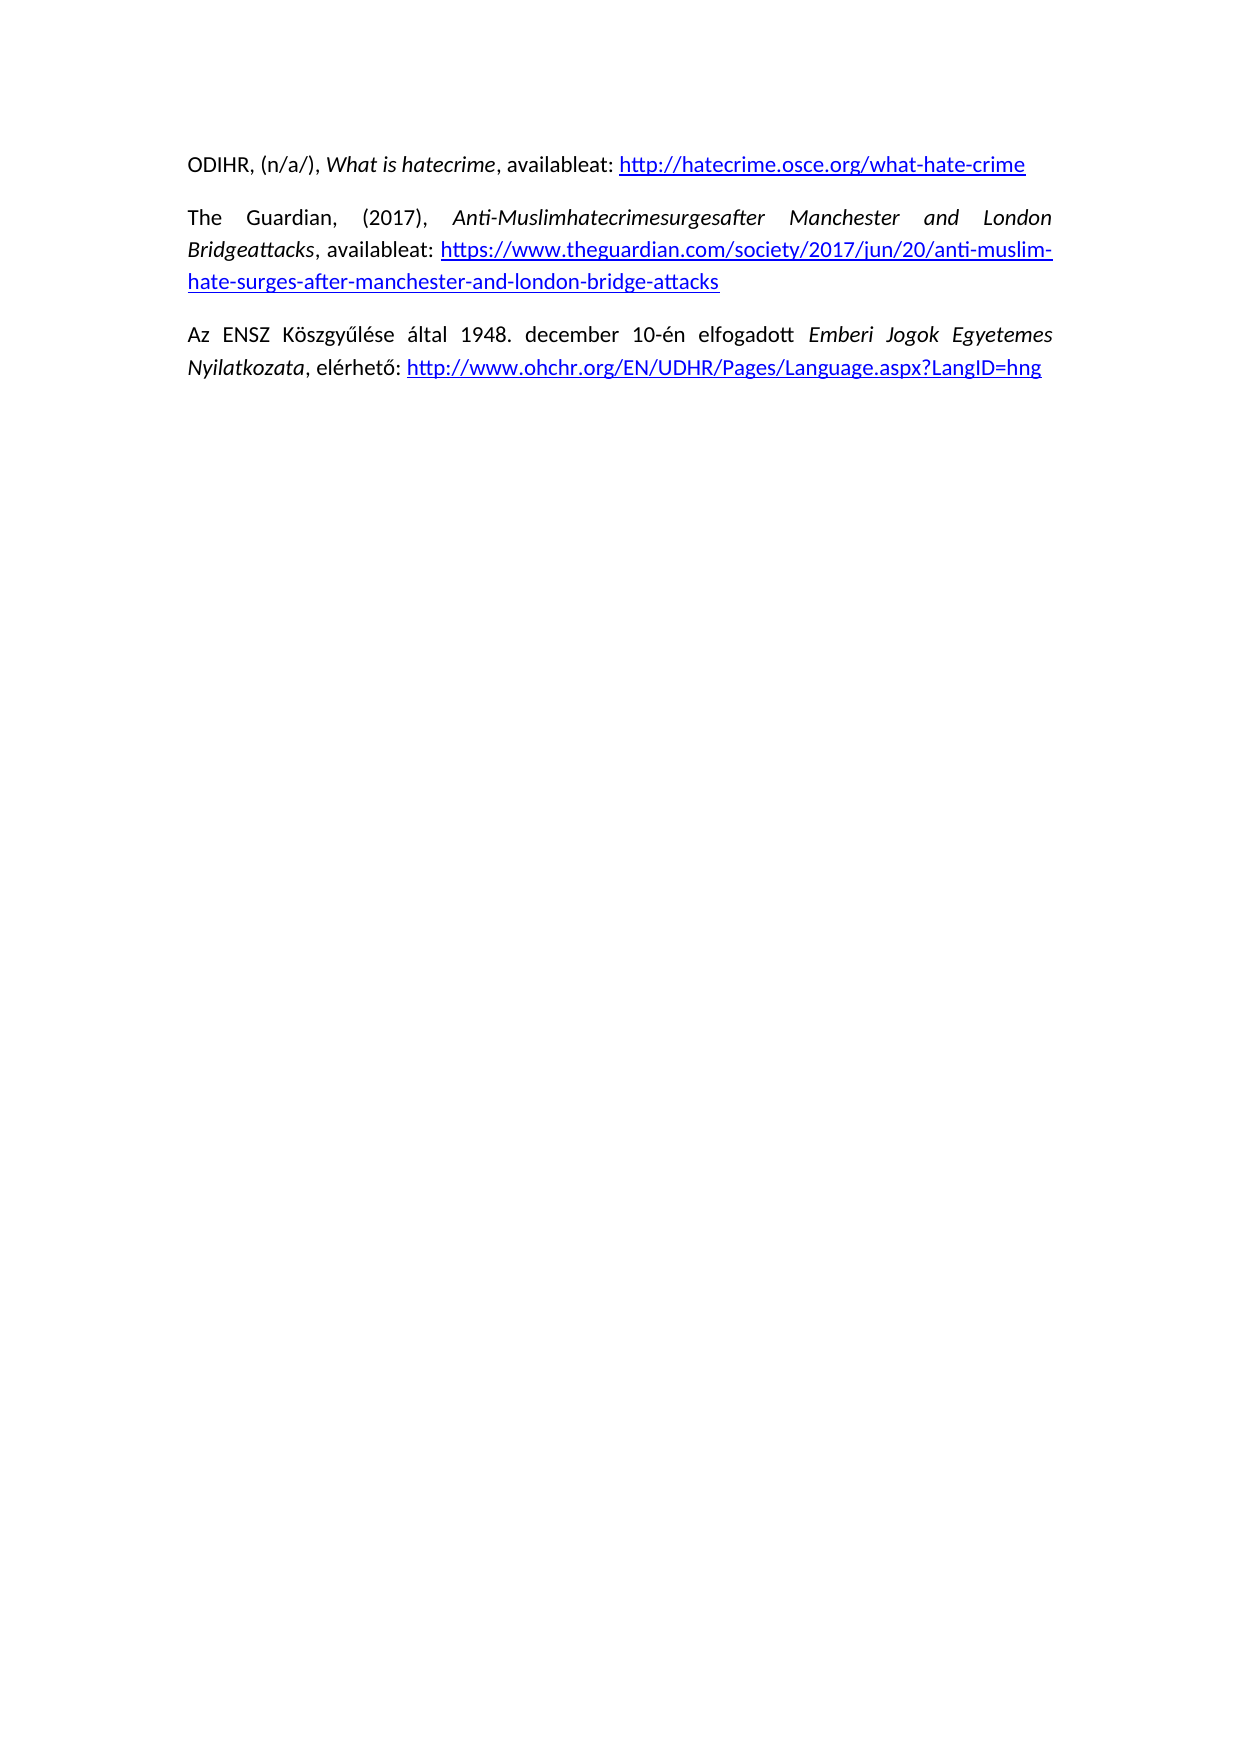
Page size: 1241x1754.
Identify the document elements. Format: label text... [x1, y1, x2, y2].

text The Guardian, (2017), Anti-Muslimhatecrimesurgesafter Manchester and London Bridgeattacks, availableat: https://www.theguardian.com/society/2017/jun/20/anti-muslim-hate-surges-after-manchester-and-london-bridge-attacks [187, 203, 1053, 295]
text Az ENSZ Köszgyűlése által 1948. december 10-én elfogadott Emberi Jogok Egyetemes Nyilatkozata, elérhető: http://www.ohchr.org/EN/UDHR/Pages/Language.aspx?LangID=hng [187, 320, 1053, 381]
text ODIHR, (n/a/), What is hatecrime, availableat: http://hatecrime.osce.org/what-hate-crime [187, 150, 1053, 178]
